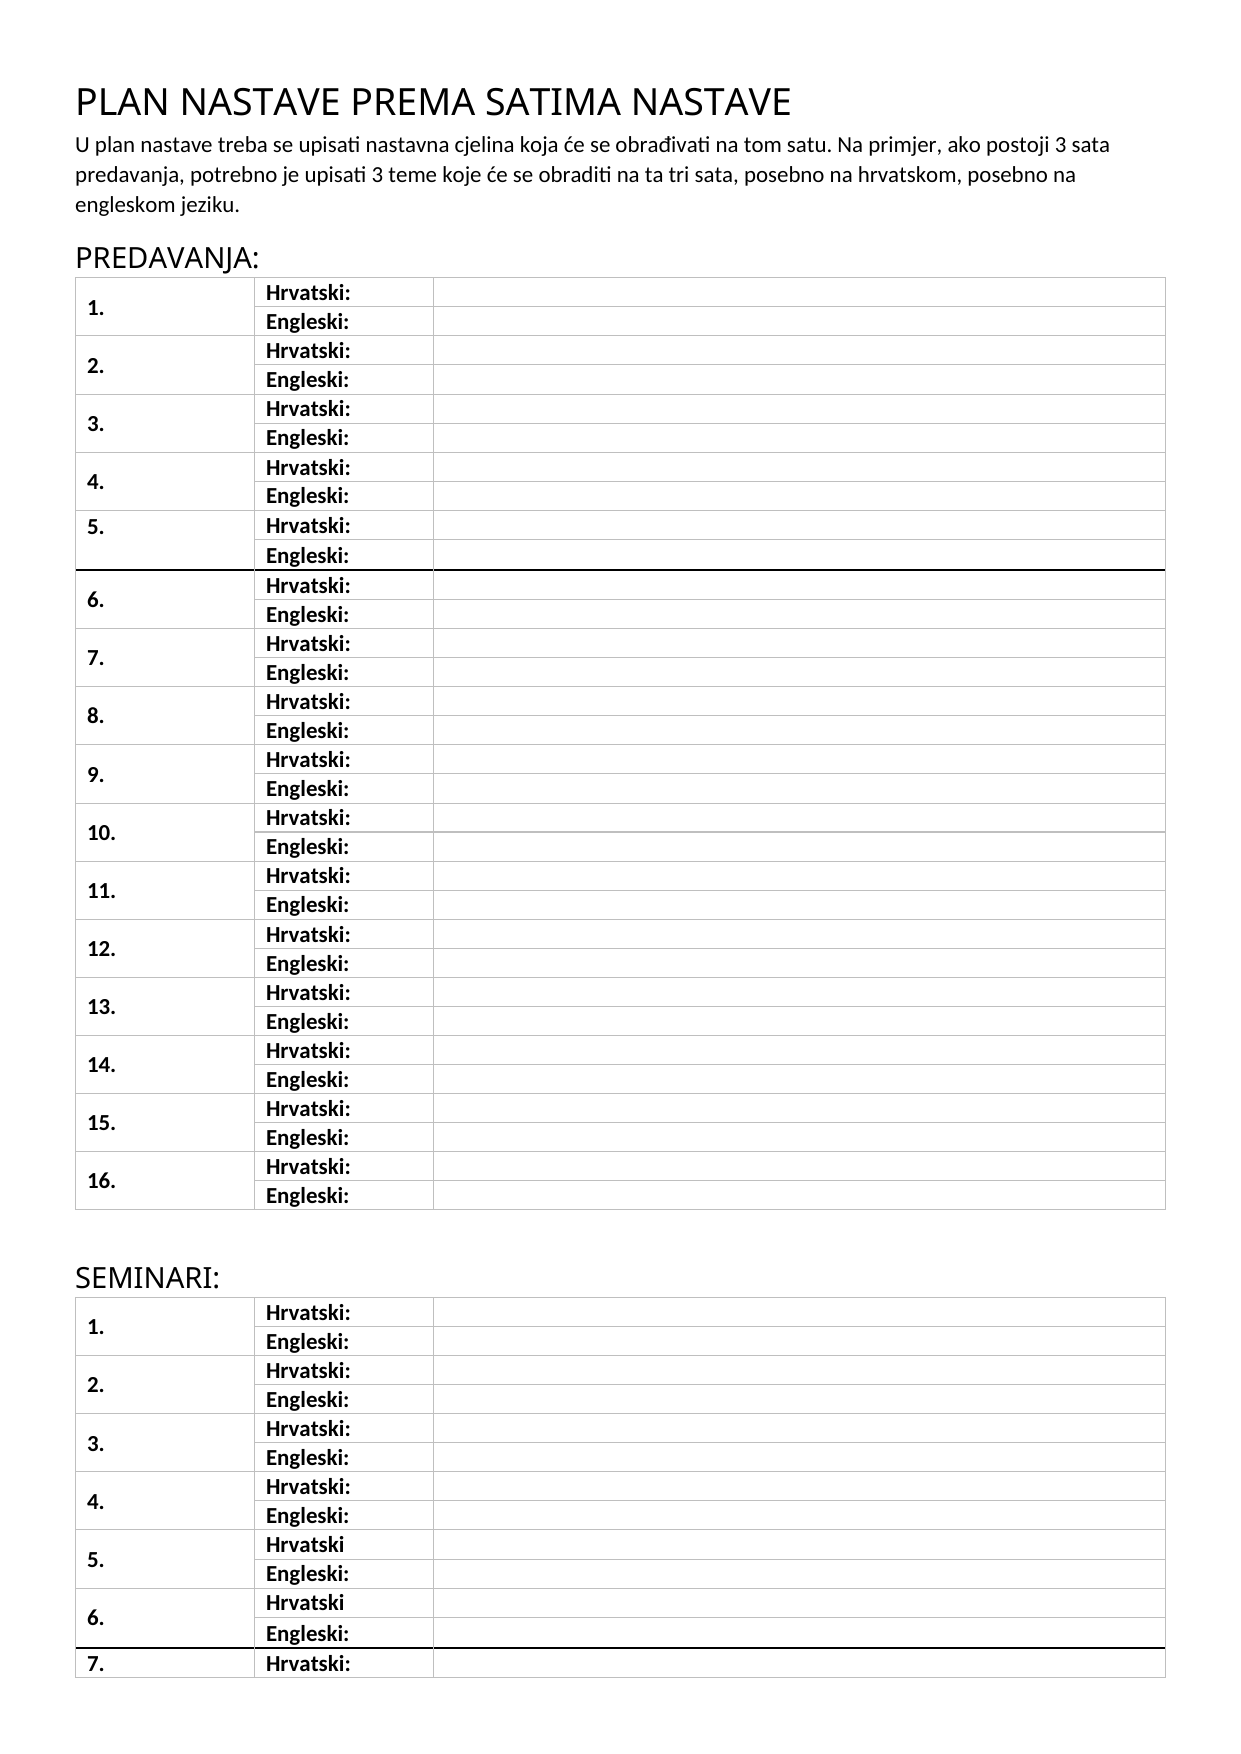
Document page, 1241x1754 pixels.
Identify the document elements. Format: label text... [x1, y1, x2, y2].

table_cell Engleski: [255, 833, 433, 861]
table_cell Engleski: [255, 1327, 433, 1355]
table_cell 7. [76, 1649, 254, 1677]
table_cell [434, 365, 1165, 393]
table_cell [434, 804, 1165, 831]
table_cell Engleski: [255, 774, 433, 802]
table_cell [434, 629, 1165, 657]
table_cell [434, 1356, 1165, 1384]
table_cell [434, 511, 1165, 539]
table_cell Hrvatski: [255, 804, 433, 831]
table_cell 3. [76, 395, 254, 452]
table_cell Engleski: [255, 1123, 433, 1151]
table_cell 6. [76, 1589, 254, 1647]
table_cell Engleski: [255, 540, 433, 569]
table_cell 4. [76, 453, 254, 510]
table_cell [434, 1560, 1165, 1587]
subtitle Predavanja: [75, 237, 1165, 277]
table_cell Hrvatski: [255, 1472, 433, 1500]
table_cell Hrvatski: [255, 1152, 433, 1180]
table_cell Engleski: [255, 1007, 433, 1035]
table_cell 10. [76, 804, 254, 861]
table_cell [434, 571, 1165, 599]
table_cell Hrvatski: [255, 687, 433, 715]
table_cell Engleski: [255, 365, 433, 393]
table_cell [434, 1618, 1165, 1647]
table_cell Hrvatski [255, 1589, 433, 1617]
table_cell [434, 745, 1165, 773]
table_cell [434, 920, 1165, 948]
table_cell [434, 1530, 1165, 1558]
table_cell Hrvatski: [255, 862, 433, 889]
table_cell 2. [76, 336, 254, 393]
table_cell [434, 307, 1165, 335]
table_cell 16. [76, 1152, 254, 1209]
subtitle Plan nastave prema satima nastave [75, 75, 1165, 126]
table_cell [434, 482, 1165, 510]
table_cell Engleski: [255, 658, 433, 686]
table_cell Engleski: [255, 1443, 433, 1471]
table_cell [434, 1094, 1165, 1122]
table_header [434, 278, 1165, 306]
table_cell [434, 1649, 1165, 1677]
table_cell [434, 949, 1165, 977]
table_header Hrvatski: [255, 1298, 433, 1326]
table_cell 14. [76, 1036, 254, 1093]
table_cell [434, 1065, 1165, 1093]
table_cell [434, 1036, 1165, 1064]
table_cell Hrvatski: [255, 978, 433, 1006]
table_header [434, 1298, 1165, 1326]
table_cell Engleski: [255, 1560, 433, 1587]
table_cell [434, 600, 1165, 628]
table_cell [434, 1181, 1165, 1209]
table_cell Engleski: [255, 482, 433, 510]
table_header 1. [76, 1298, 254, 1355]
table_header 1. [76, 278, 254, 335]
table_cell Engleski: [255, 1501, 433, 1529]
table_cell Hrvatski: [255, 745, 433, 773]
table_header Hrvatski: [255, 278, 433, 306]
table_cell [434, 1589, 1165, 1617]
table_cell 9. [76, 745, 254, 802]
table_cell [434, 1385, 1165, 1413]
table_cell Engleski: [255, 1065, 433, 1093]
table_cell Hrvatski: [255, 1094, 433, 1122]
table_cell [434, 453, 1165, 481]
table_cell [434, 862, 1165, 889]
table_cell 13. [76, 978, 254, 1035]
table_cell 7. [76, 629, 254, 686]
table_cell [434, 540, 1165, 569]
table_cell [434, 1414, 1165, 1442]
table_cell 15. [76, 1094, 254, 1151]
table_cell Hrvatski: [255, 336, 433, 364]
table_cell Engleski: [255, 949, 433, 977]
table_cell [434, 395, 1165, 422]
table_cell Engleski: [255, 600, 433, 628]
table_cell Engleski: [255, 1385, 433, 1413]
table_cell [434, 1472, 1165, 1500]
table_cell Hrvatski: [255, 1414, 433, 1442]
table_cell [434, 424, 1165, 452]
table_cell Hrvatski: [255, 629, 433, 657]
table_cell Engleski: [255, 1618, 433, 1647]
table_cell 4. [76, 1472, 254, 1529]
table_cell Engleski: [255, 716, 433, 744]
table_cell Hrvatski: [255, 395, 433, 422]
table_cell 5. [76, 1530, 254, 1587]
table_cell 11. [76, 862, 254, 919]
table_cell Hrvatski: [255, 453, 433, 481]
table_cell [434, 833, 1165, 861]
table_cell Engleski: [255, 891, 433, 919]
table_cell [434, 658, 1165, 686]
table_cell Hrvatski: [255, 1356, 433, 1384]
table_cell [434, 336, 1165, 364]
table_cell [434, 978, 1165, 1006]
table_cell [434, 1327, 1165, 1355]
table_cell 8. [76, 687, 254, 744]
table_cell [434, 1007, 1165, 1035]
table_cell 6. [76, 571, 254, 628]
table_cell [434, 1443, 1165, 1471]
table_cell Hrvatski: [255, 920, 433, 948]
table_cell [434, 716, 1165, 744]
table_cell Hrvatski [255, 1530, 433, 1558]
table_cell 2. [76, 1356, 254, 1413]
table_cell 12. [76, 920, 254, 977]
table_cell Hrvatski: [255, 1649, 433, 1677]
table_cell [434, 1501, 1165, 1529]
text U plan nastave treba se upisati nastavna cjelina koja će se obrađivati na tom satu. Na primjer, ako postoji 3 sata predavanja, potrebno je upisati 3 teme koje će se obraditi na ta tri sata, posebno na hrvatskom, posebno na engleskom jeziku. [75, 130, 1165, 219]
table_cell Engleski: [255, 307, 433, 335]
table_cell [434, 1152, 1165, 1180]
table_cell Hrvatski: [255, 571, 433, 599]
table_cell [434, 687, 1165, 715]
table_cell Hrvatski: [255, 1036, 433, 1064]
table_cell 5. [76, 511, 254, 569]
table_cell [434, 891, 1165, 919]
table_cell Engleski: [255, 1181, 433, 1209]
subtitle Seminari: [75, 1257, 1165, 1297]
table_cell Engleski: [255, 424, 433, 452]
table_cell 3. [76, 1414, 254, 1471]
table_cell [434, 1123, 1165, 1151]
table_cell [434, 774, 1165, 802]
table_cell Hrvatski: [255, 511, 433, 539]
